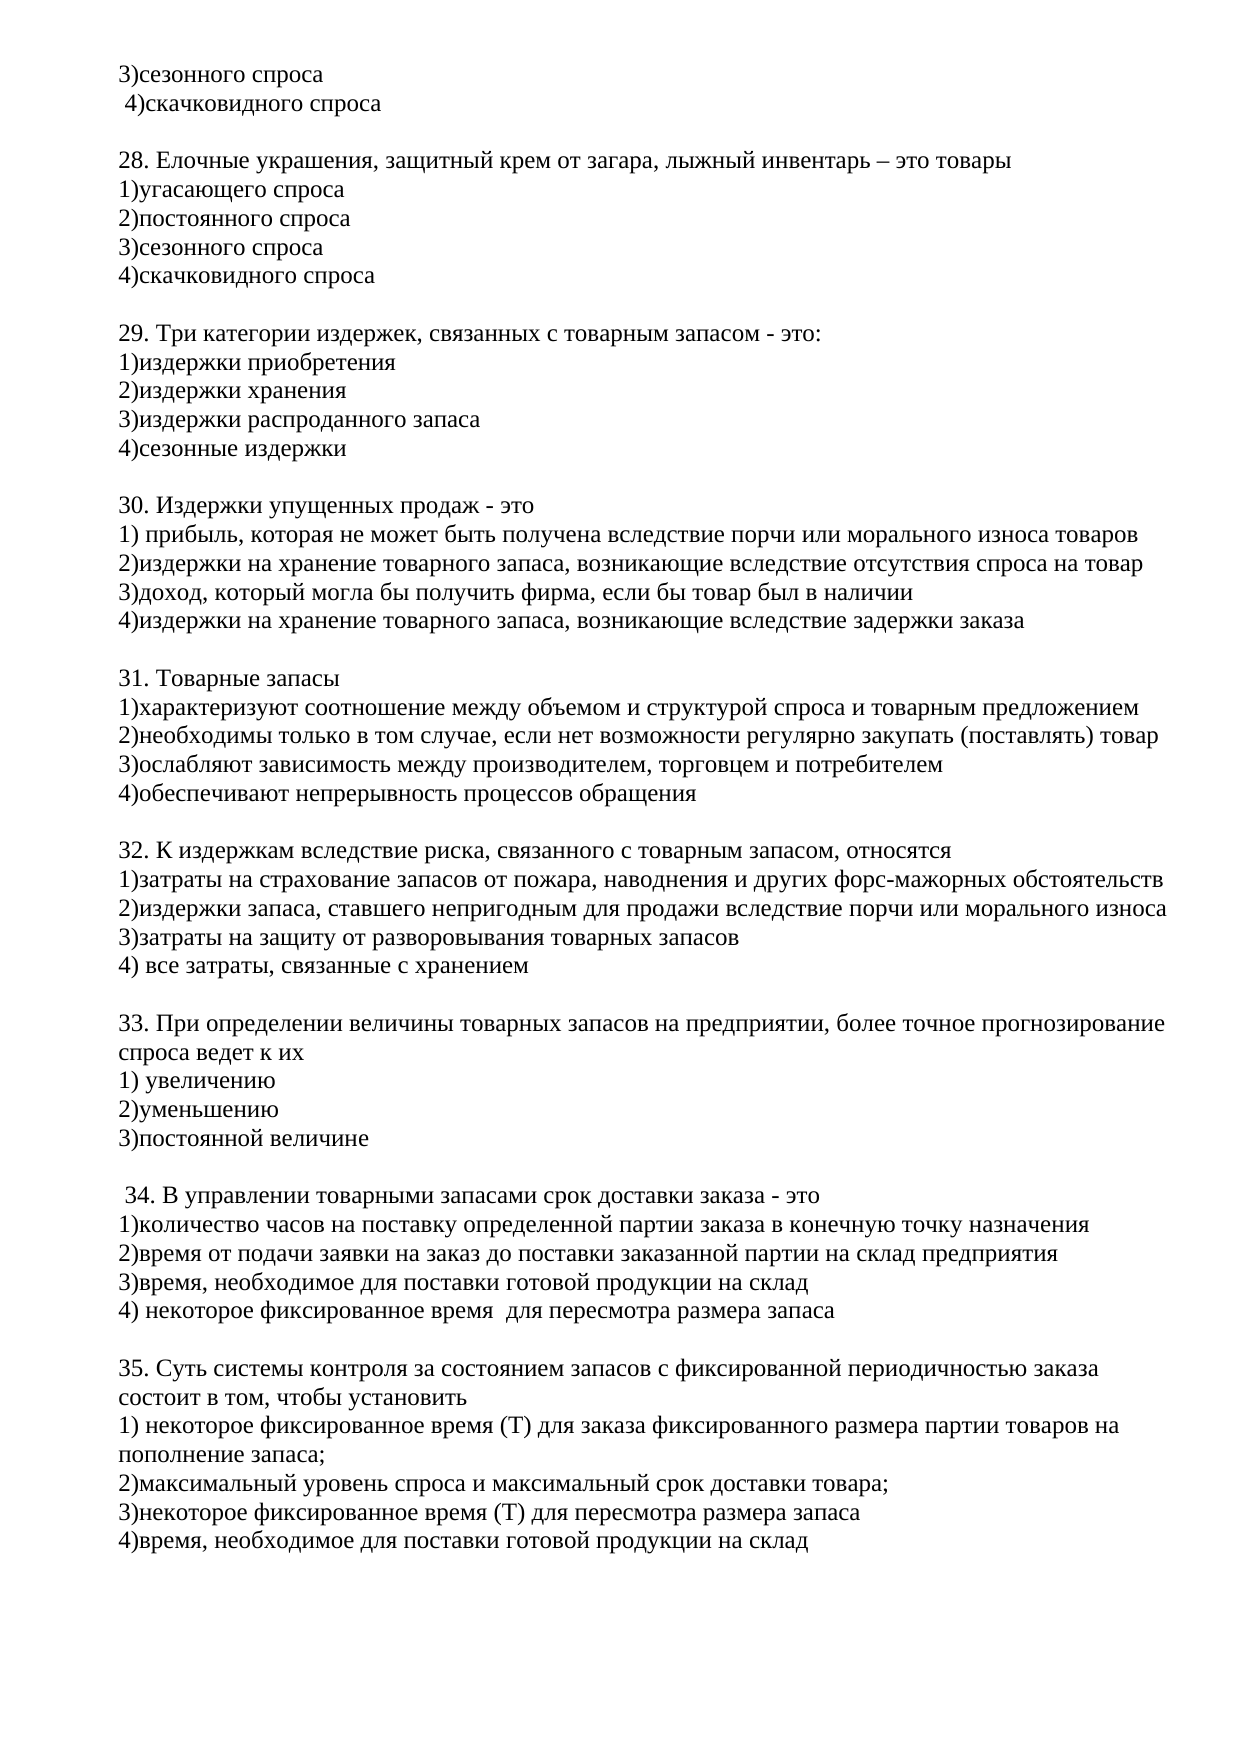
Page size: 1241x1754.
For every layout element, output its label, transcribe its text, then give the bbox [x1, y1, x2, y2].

text 4) некоторое фиксированное время для пересмотра размера запаса [118, 1295, 1181, 1324]
text 2)постоянного спроса [118, 203, 1181, 232]
text 2)необходимы только в том случае, если нет возможности регулярно закупать (поставлять) товар [118, 720, 1181, 749]
text 2)издержки на хранение товарного запаса, возникающие вследствие отсутствия спроса на товар [118, 548, 1181, 577]
text 33. При определении величины товарных запасов на предприятии, более точное прогнозирование спроса ведет к их [118, 1008, 1181, 1065]
text 1)угасающего спроса [118, 174, 1181, 203]
text 30. Издержки упущенных продаж - это [118, 490, 1181, 519]
text 1)характеризуют соотношение между объемом и структурой спроса и товарным предложением [118, 692, 1181, 720]
text 3)ослабляют зависимость между производителем, торговцем и потребителем [118, 749, 1181, 778]
text 3)доход, который могла бы получить фирма, если бы товар был в наличии [118, 577, 1181, 605]
text 3)издержки распроданного запаса [118, 404, 1181, 433]
text 4)сезонные издержки [118, 433, 1181, 462]
text 1) некоторое фиксированное время (Т) для заказа фиксированного размера партии товаров на пополнение запаса; [118, 1410, 1181, 1468]
text 32. К издержкам вследствие риска, связанного с товарным запасом, относятся [118, 835, 1181, 864]
text 3)время, необходимое для поставки готовой продукции на склад [118, 1267, 1181, 1295]
text 28. Елочные украшения, защитный крем от загара, лыжный инвентарь – это товары [118, 145, 1181, 174]
text 1) увеличению [118, 1065, 1181, 1094]
text 1)издержки приобретения [118, 347, 1181, 375]
text 29. Три категории издержек, связанных с товарным запасом - это: [118, 318, 1181, 347]
text 3)постоянной величине [118, 1123, 1181, 1152]
text 31. Товарные запасы [118, 663, 1181, 692]
text 35. Суть системы контроля за состоянием запасов с фиксированной периодичностью заказа состоит в том, чтобы установить [118, 1353, 1181, 1410]
text 3)некоторое фиксированное время (Т) для пересмотра размера запаса [118, 1497, 1181, 1525]
text 3)сезонного спроса [118, 232, 1181, 260]
text 4) все затраты, связанные с хранением [118, 950, 1181, 979]
text 4)скачковидного спроса [118, 260, 1181, 289]
text 1)количество часов на поставку определенной партии заказа в конечную точку назначения [118, 1209, 1181, 1238]
text 2)уменьшению [118, 1094, 1181, 1123]
text 3)затраты на защиту от разворовывания товарных запасов [118, 922, 1181, 950]
text 34. В управлении товарными запасами срок доставки заказа - это [118, 1180, 1181, 1209]
text 4)время, необходимое для поставки готовой продукции на склад [118, 1525, 1181, 1554]
text 1) прибыль, которая не может быть получена вследствие порчи или морального износа товаров [118, 519, 1181, 548]
text 4)обеспечивают непрерывность процессов обращения [118, 778, 1181, 807]
text 2)издержки хранения [118, 375, 1181, 404]
text 1)затраты на страхование запасов от пожара, наводнения и других форс-мажорных обстоятельств [118, 864, 1181, 893]
text 3)сезонного спроса [118, 59, 1181, 88]
text 2)максимальный уровень спроса и максимальный срок доставки товара; [118, 1468, 1181, 1497]
text 4)издержки на хранение товарного запаса, возникающие вследствие задержки заказа [118, 605, 1181, 634]
text 2)издержки запаса, ставшего непригодным для продажи вследствие порчи или морального износа [118, 893, 1181, 922]
text 2)время от подачи заявки на заказ до поставки заказанной партии на склад предприятия [118, 1238, 1181, 1267]
text 4)скачковидного спроса [118, 88, 1181, 117]
